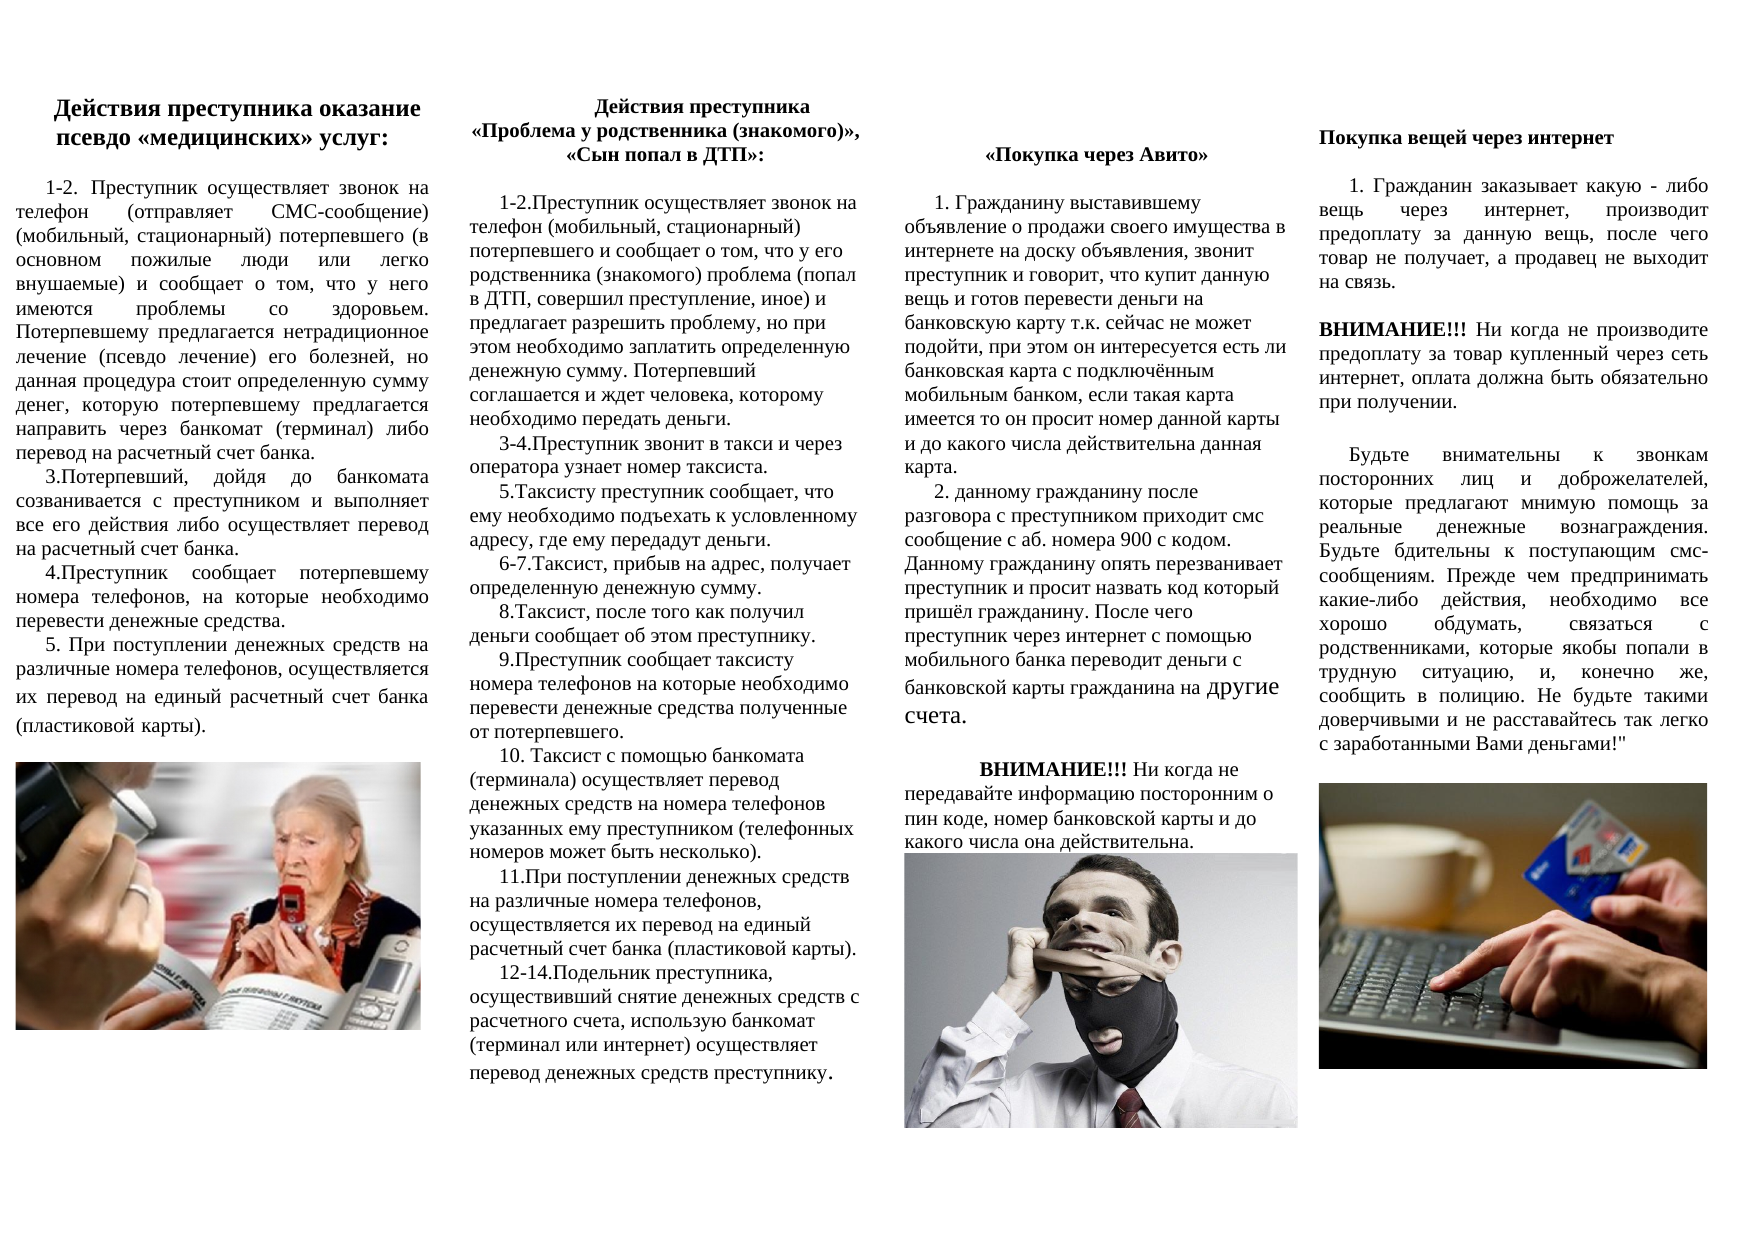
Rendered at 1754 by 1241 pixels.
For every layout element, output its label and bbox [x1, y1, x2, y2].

picture [904, 853, 1298, 1128]
picture [1318, 783, 1708, 1069]
picture [15, 762, 421, 1030]
